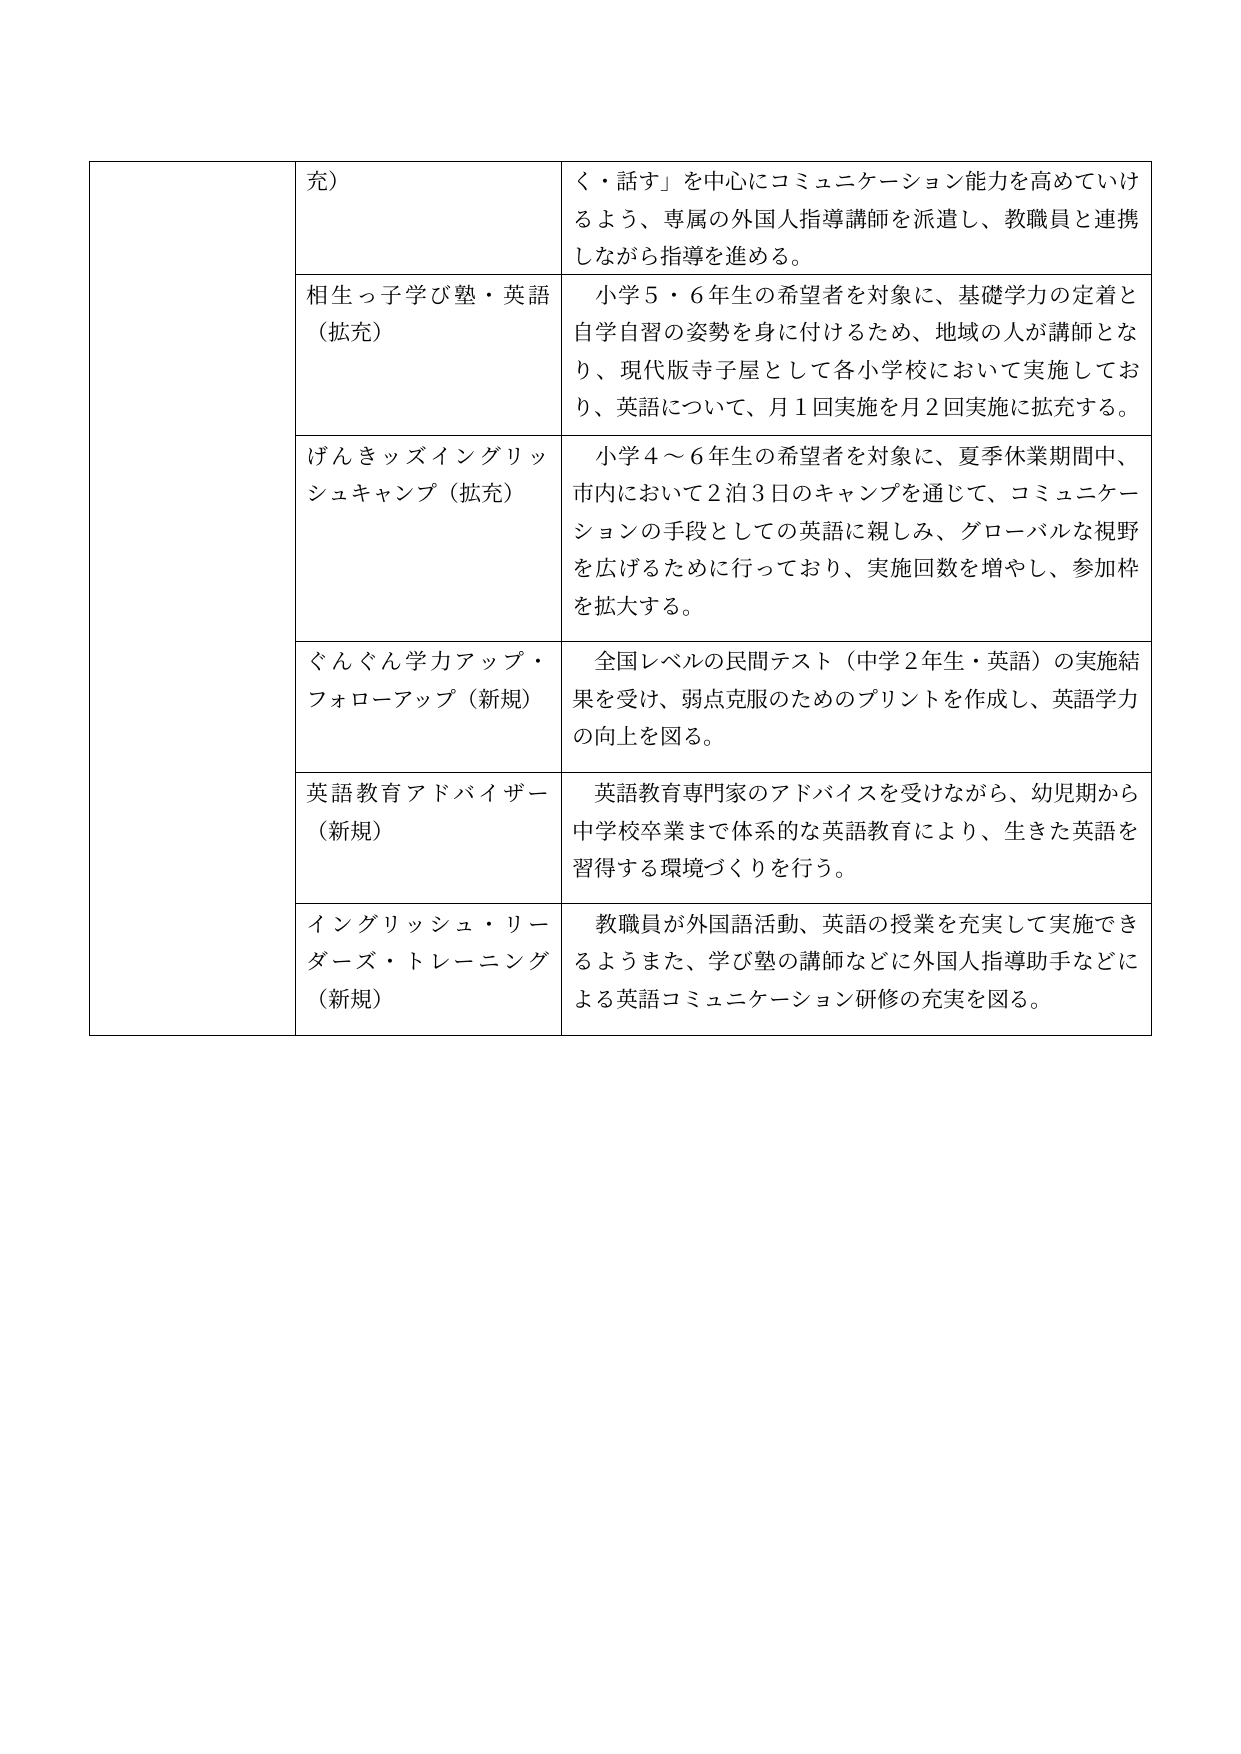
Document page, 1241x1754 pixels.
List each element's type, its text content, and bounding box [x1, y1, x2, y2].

table_cell 英語教育専門家のアドバイスを受けながら、幼児期から中学校卒業まで体系的な英語教育により、生きた英語を習得する環境づくりを行う。 [562, 773, 1151, 903]
table_cell 小学４～６年生の希望者を対象に、夏季休業期間中、市内において２泊３日のキャンプを通じて、コミュニケーションの手段としての英語に親しみ、グローバルな視野を広げるために行っており、実施回数を増やし、参加枠を拡大する。 [562, 436, 1151, 641]
table_cell げんきッズイングリッシュキャンプ（拡充） [296, 436, 561, 641]
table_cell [562, 162, 1151, 274]
table_cell いきいき英語教育（拡充） [296, 162, 561, 274]
table_cell ぐんぐん学力アップ・フォローアップ（新規） [296, 642, 561, 772]
table_cell 教職員が外国語活動、英語の授業を充実して実施できるようまた、学び塾の講師などに外国人指導助手などによる英語コミュニケーション研修の充実を図る。 [562, 904, 1151, 1035]
table_cell イングリッシュ・リーダーズ・トレーニング（新規） [296, 904, 561, 1035]
table_cell 全国レベルの民間テスト（中学２年生・英語）の実施結果を受け、弱点克服のためのプリントを作成し、英語学力の向上を図る。 [562, 642, 1151, 772]
table_cell 相生っ子学び塾・英語（拡充） [296, 275, 561, 435]
table_cell 小学５・６年生の希望者を対象に、基礎学力の定着と自学自習の姿勢を身に付けるため、地域の人が講師となり、現代版寺子屋として各小学校において実施しており、英語について、月１回実施を月２回実施に拡充する。 [562, 275, 1151, 435]
table_cell 英語教育アドバイザー（新規） [296, 773, 561, 903]
